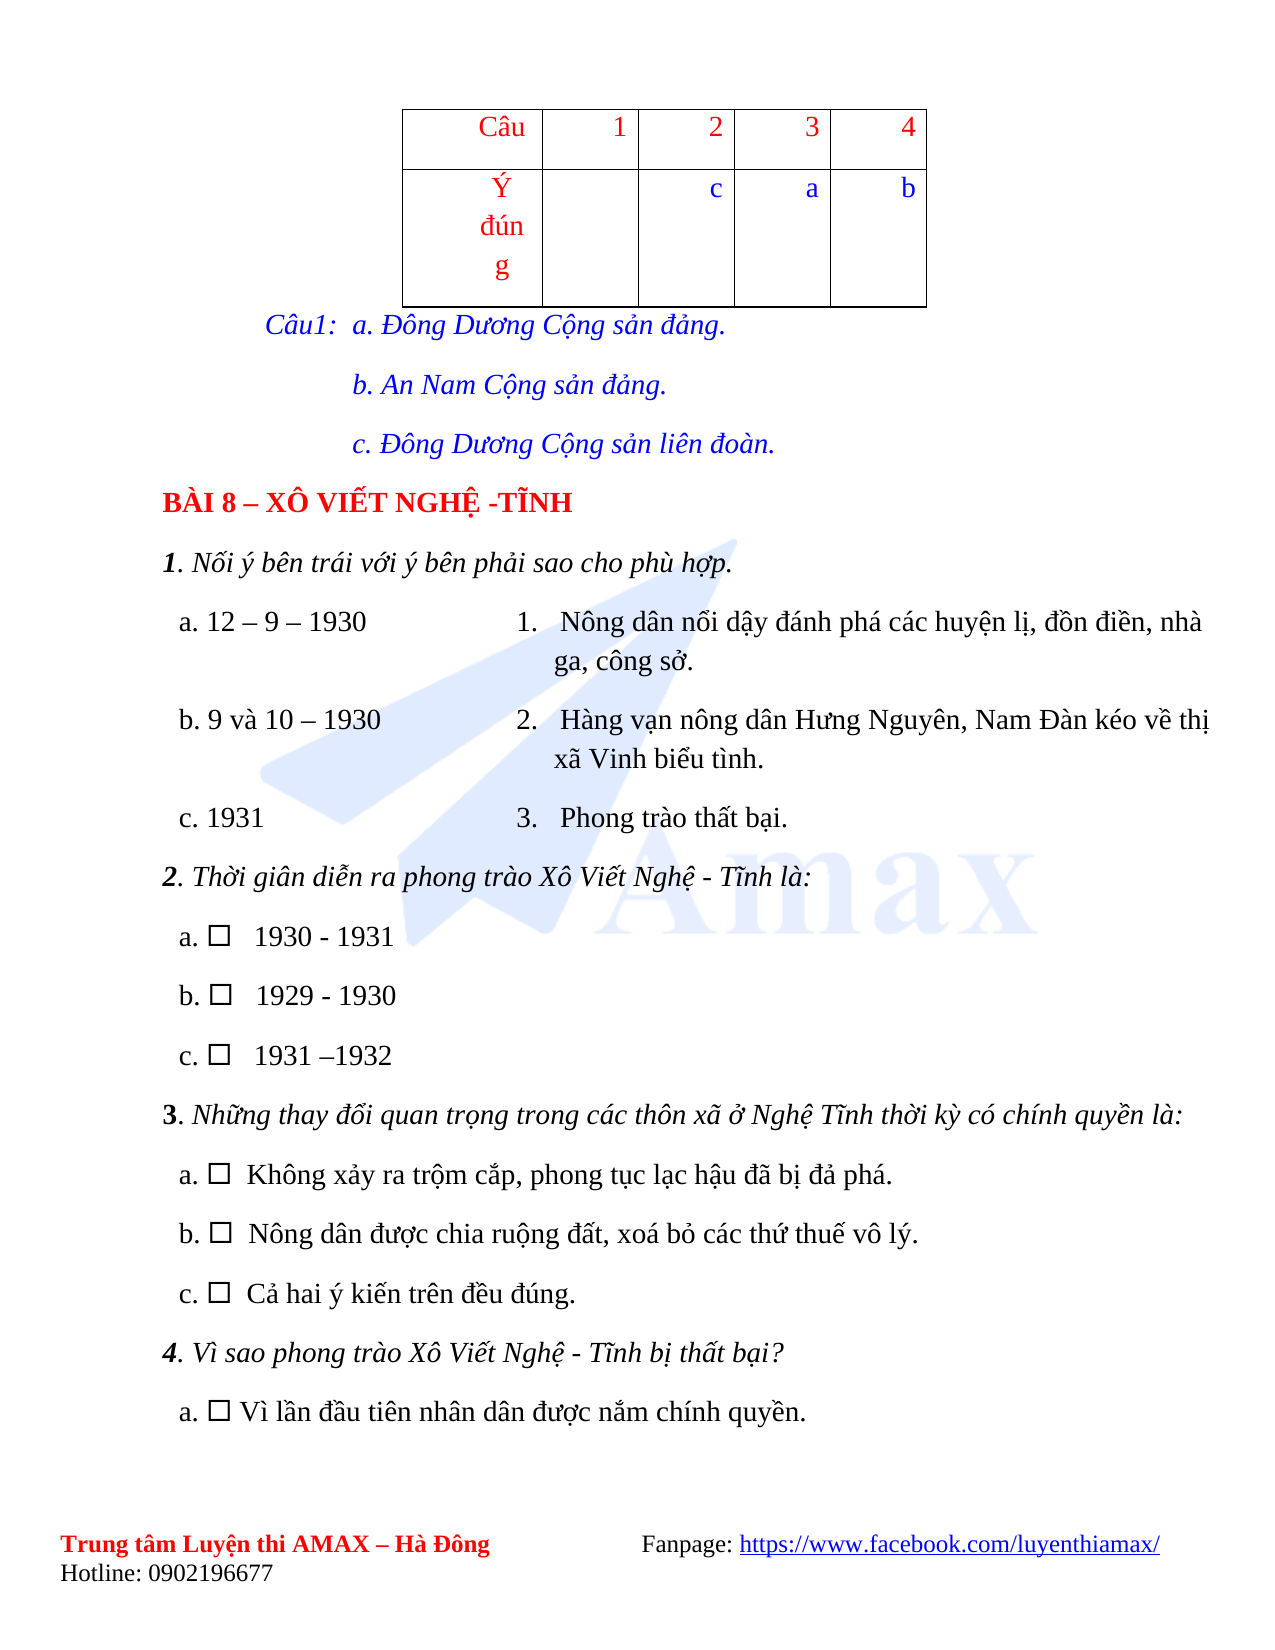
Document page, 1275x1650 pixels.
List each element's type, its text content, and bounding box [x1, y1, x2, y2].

text b. 9 và 10 – 1930 2. Hàng vạn nông dân Hưng Nguyên, Nam Đàn kéo về thị xã Vinh biểu tình. [103, 702, 1226, 774]
table_header 2 [639, 110, 734, 169]
table_cell c [639, 170, 734, 306]
text 1. Nối ý bên trái với ý bên phải sao cho phù hợp. [162, 545, 1226, 578]
text a. 1930 - 1931 [162, 919, 1226, 953]
text c. Cả hai ý kiến trên đều đúng. [162, 1276, 1226, 1309]
text a. 12 – 9 – 1930 1. Nông dân nổi dậy đánh phá các huyện lị, đồn điền, nhà ga, công sở. [103, 604, 1226, 676]
table_cell [543, 170, 638, 306]
text 3. Những thay đổi quan trọng trong các thôn xã ở Nghệ Tĩnh thời kỳ có chính quyền là: [162, 1097, 1226, 1131]
table_header 3 [735, 110, 830, 169]
text b. 1929 - 1930 [162, 978, 1226, 1012]
text c. Đông Dương Cộng sản liên đoàn. [162, 426, 1226, 460]
text a. Vì lần đầu tiên nhân dân được nắm chính quyền. [162, 1394, 1226, 1428]
table_header Câu [403, 110, 542, 169]
text a. Không xảy ra trộm cắp, phong tục lạc hậu đã bị đả phá. [162, 1157, 1226, 1190]
text b. Nông dân được chia ruộng đất, xoá bỏ các thứ thuế vô lý. [162, 1216, 1226, 1250]
table_cell a [735, 170, 830, 306]
text c. 1931 3. Phong trào thất bại. [85, 800, 1226, 834]
text Câu1: a. Đông Dương Cộng sản đảng. [162, 307, 1226, 341]
text BÀI 8 – XÔ VIẾT NGHỆ -TĨNH [162, 486, 1226, 519]
table_header 1 [543, 110, 638, 169]
text 4. Vì sao phong trào Xô Viết Nghệ - Tĩnh bị thất bại? [162, 1335, 1226, 1369]
table_header 4 [831, 110, 926, 169]
table_cell Ý đúng [403, 170, 542, 306]
text 2. Thời giân diễn ra phong trào Xô Viết Nghệ - Tĩnh là: [162, 859, 1226, 893]
table_cell b [831, 170, 926, 306]
text c. 1931 –1932 [162, 1038, 1226, 1072]
text b. An Nam Cộng sản đảng. [162, 367, 1226, 400]
